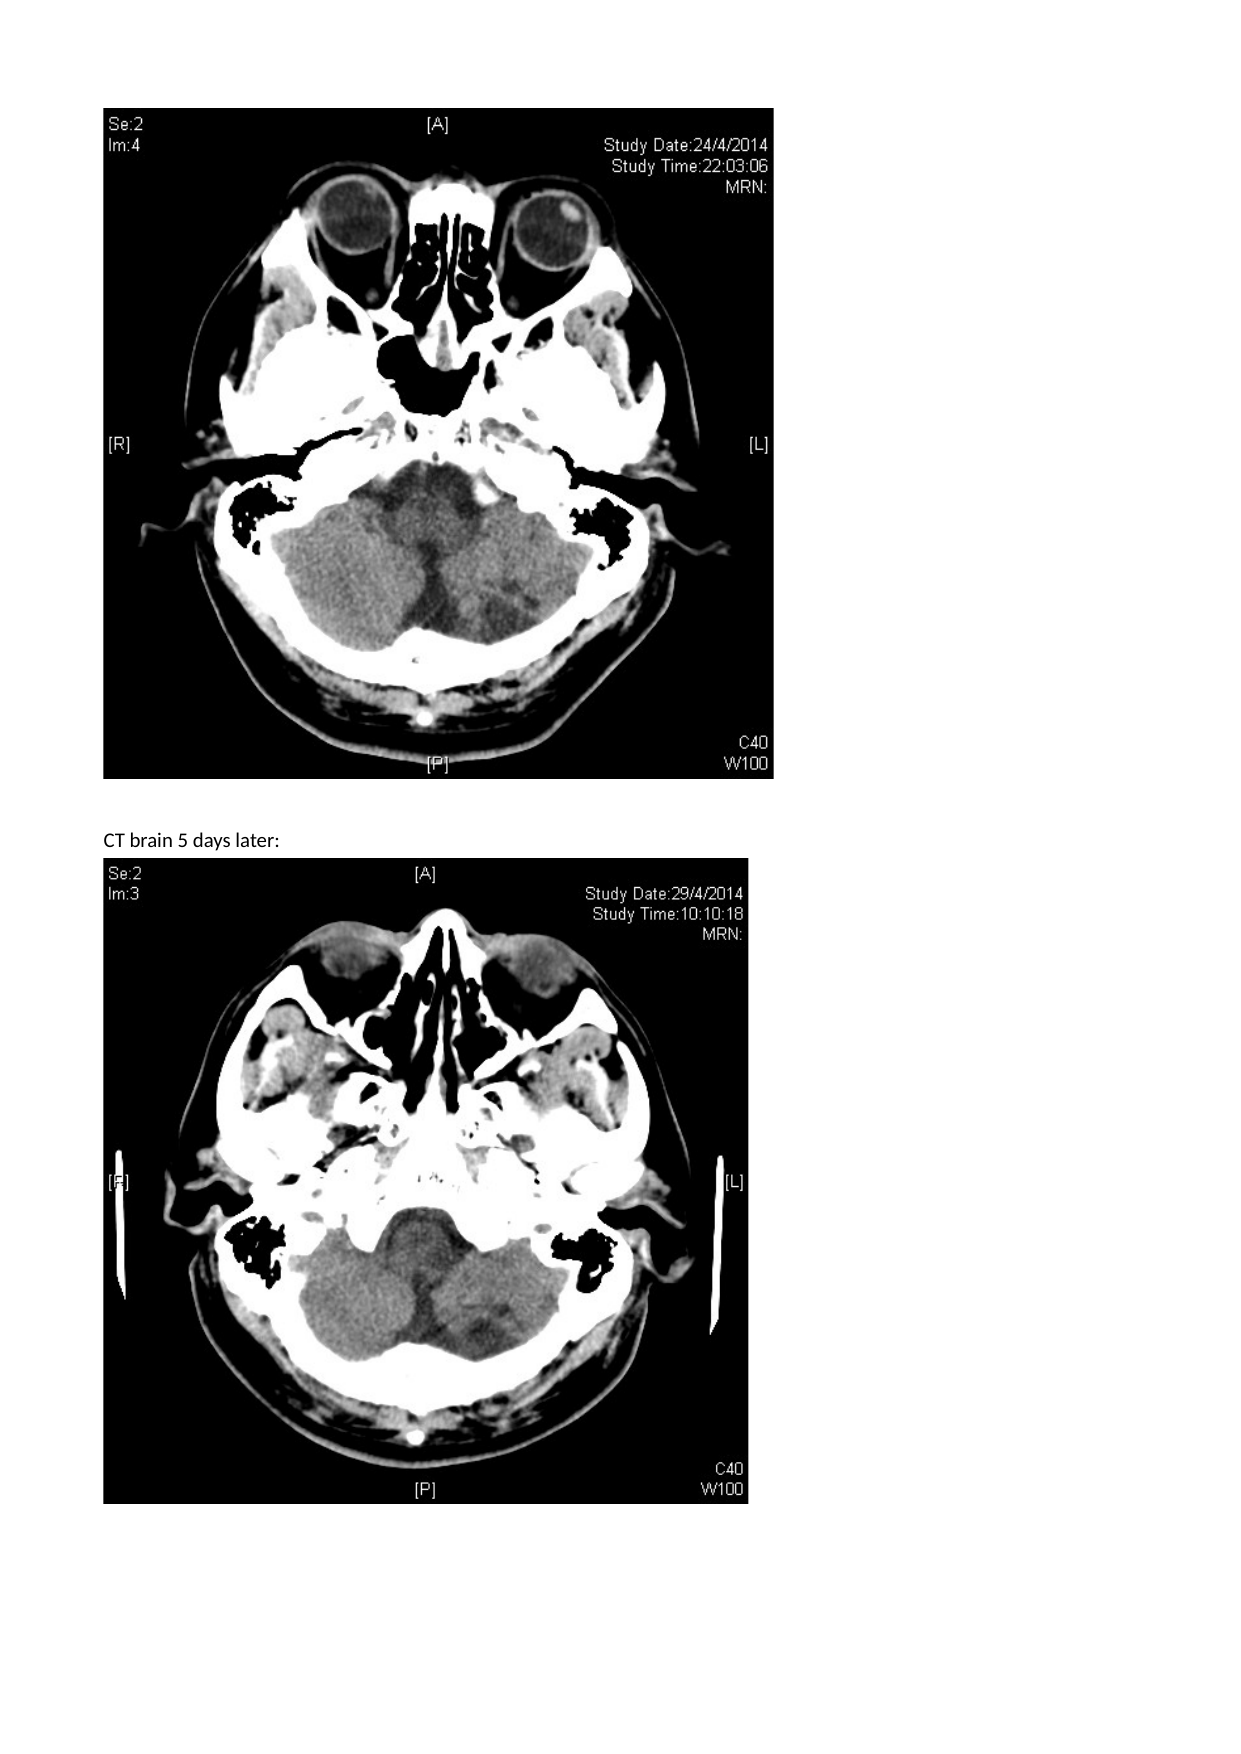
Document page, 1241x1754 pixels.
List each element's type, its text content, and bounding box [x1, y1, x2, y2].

picture [103, 108, 774, 779]
picture [103, 858, 749, 1504]
text CT brain 5 days later: [103, 821, 1137, 858]
